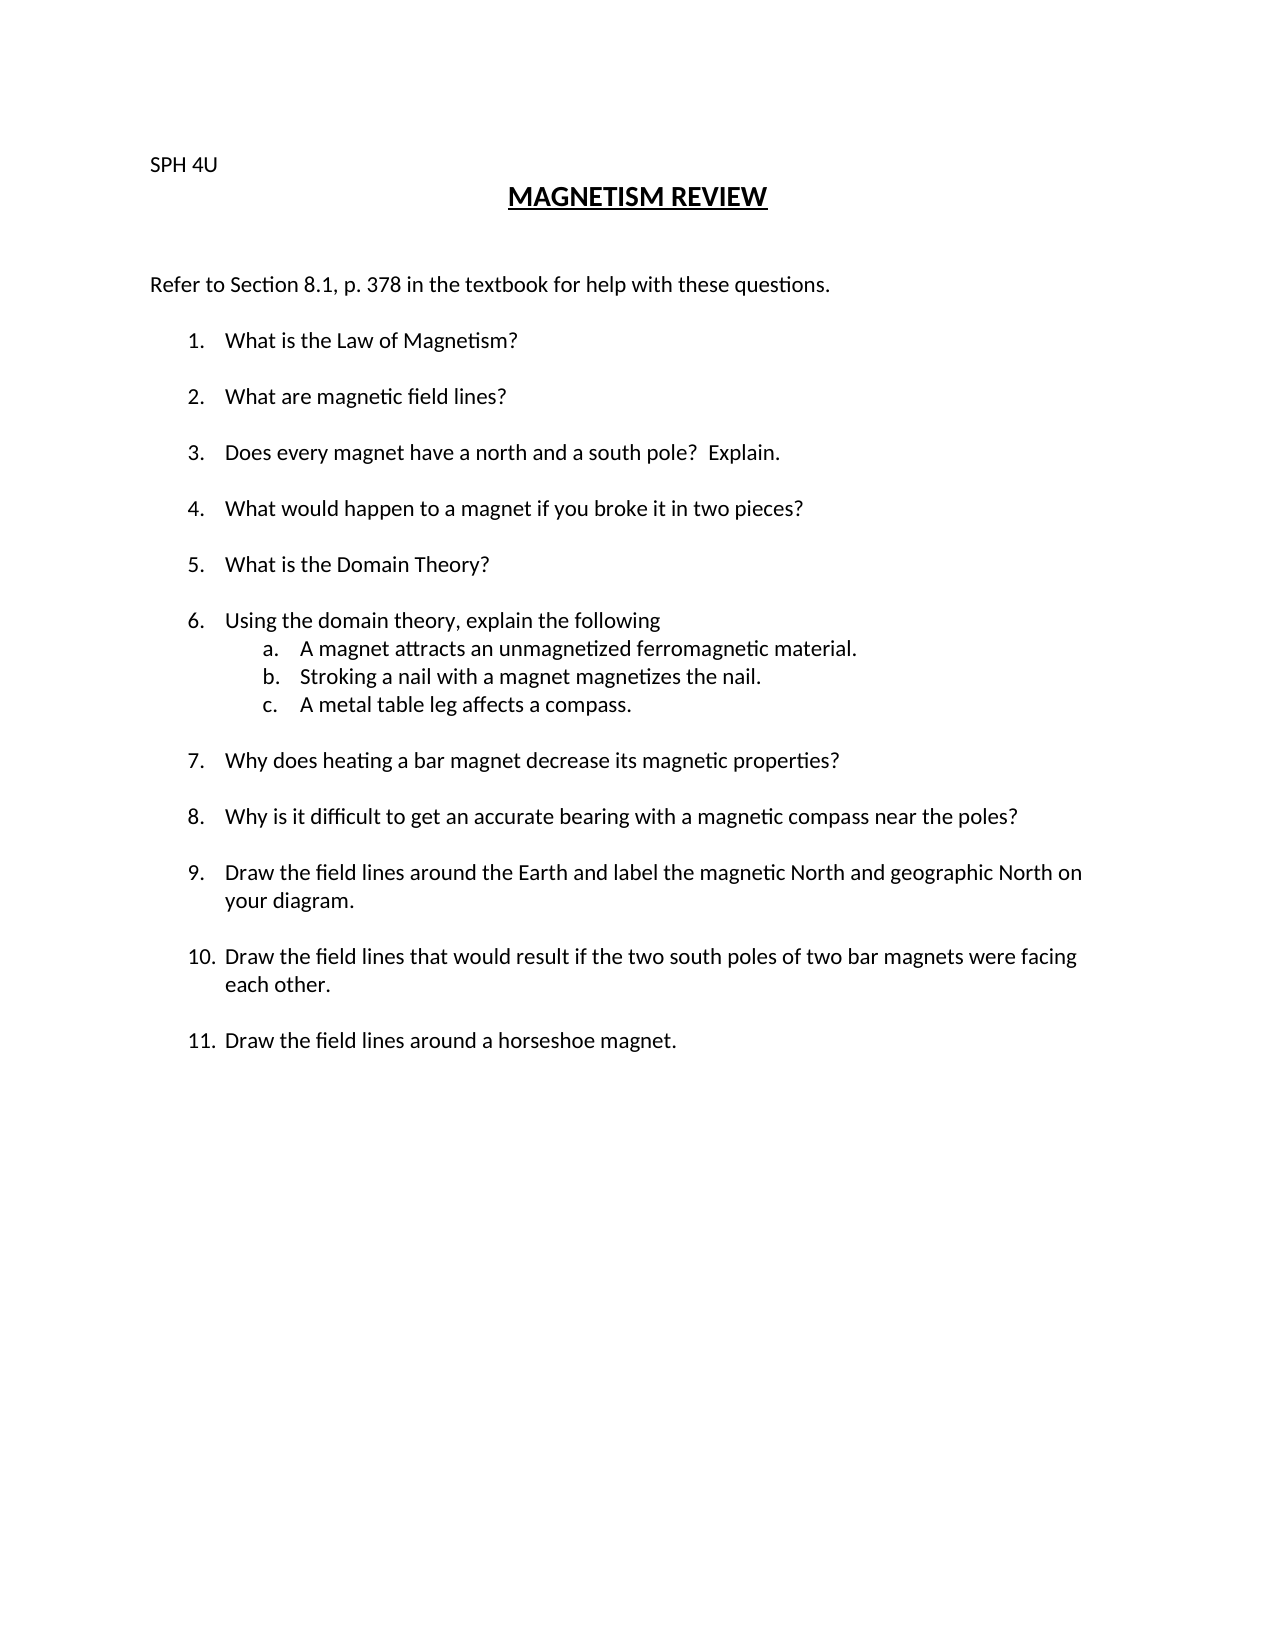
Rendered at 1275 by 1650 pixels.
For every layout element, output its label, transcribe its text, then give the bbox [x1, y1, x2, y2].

list A magnet attracts an unmagnetized ferromagnetic material. [262, 634, 1125, 662]
list Why is it difficult to get an accurate bearing with a magnetic compass near the poles? [187, 802, 1125, 830]
list What are magnetic field lines? [187, 382, 1125, 410]
list Draw the field lines that would result if the two south poles of two bar magnets were facing each other. [187, 942, 1125, 998]
list Stroking a nail with a magnet magnetizes the nail. [262, 662, 1125, 690]
list Does every magnet have a north and a south pole? Explain. [187, 438, 1125, 466]
list Draw the field lines around the Earth and label the magnetic North and geographic North on your diagram. [187, 858, 1125, 914]
list Using the domain theory, explain the following [187, 606, 1125, 634]
text MAGNETISM REVIEW [150, 178, 1125, 214]
list What is the Domain Theory? [187, 550, 1125, 578]
list Draw the field lines around a horseshoe magnet. [187, 1026, 1125, 1054]
text SPH 4U [150, 150, 1125, 178]
text Refer to Section 8.1, p. 378 in the textbook for help with these questions. [150, 270, 1125, 298]
list A metal table leg affects a compass. [262, 690, 1125, 718]
list What would happen to a magnet if you broke it in two pieces? [187, 494, 1125, 522]
list What is the Law of Magnetism? [187, 326, 1125, 354]
list Why does heating a bar magnet decrease its magnetic properties? [187, 746, 1125, 774]
